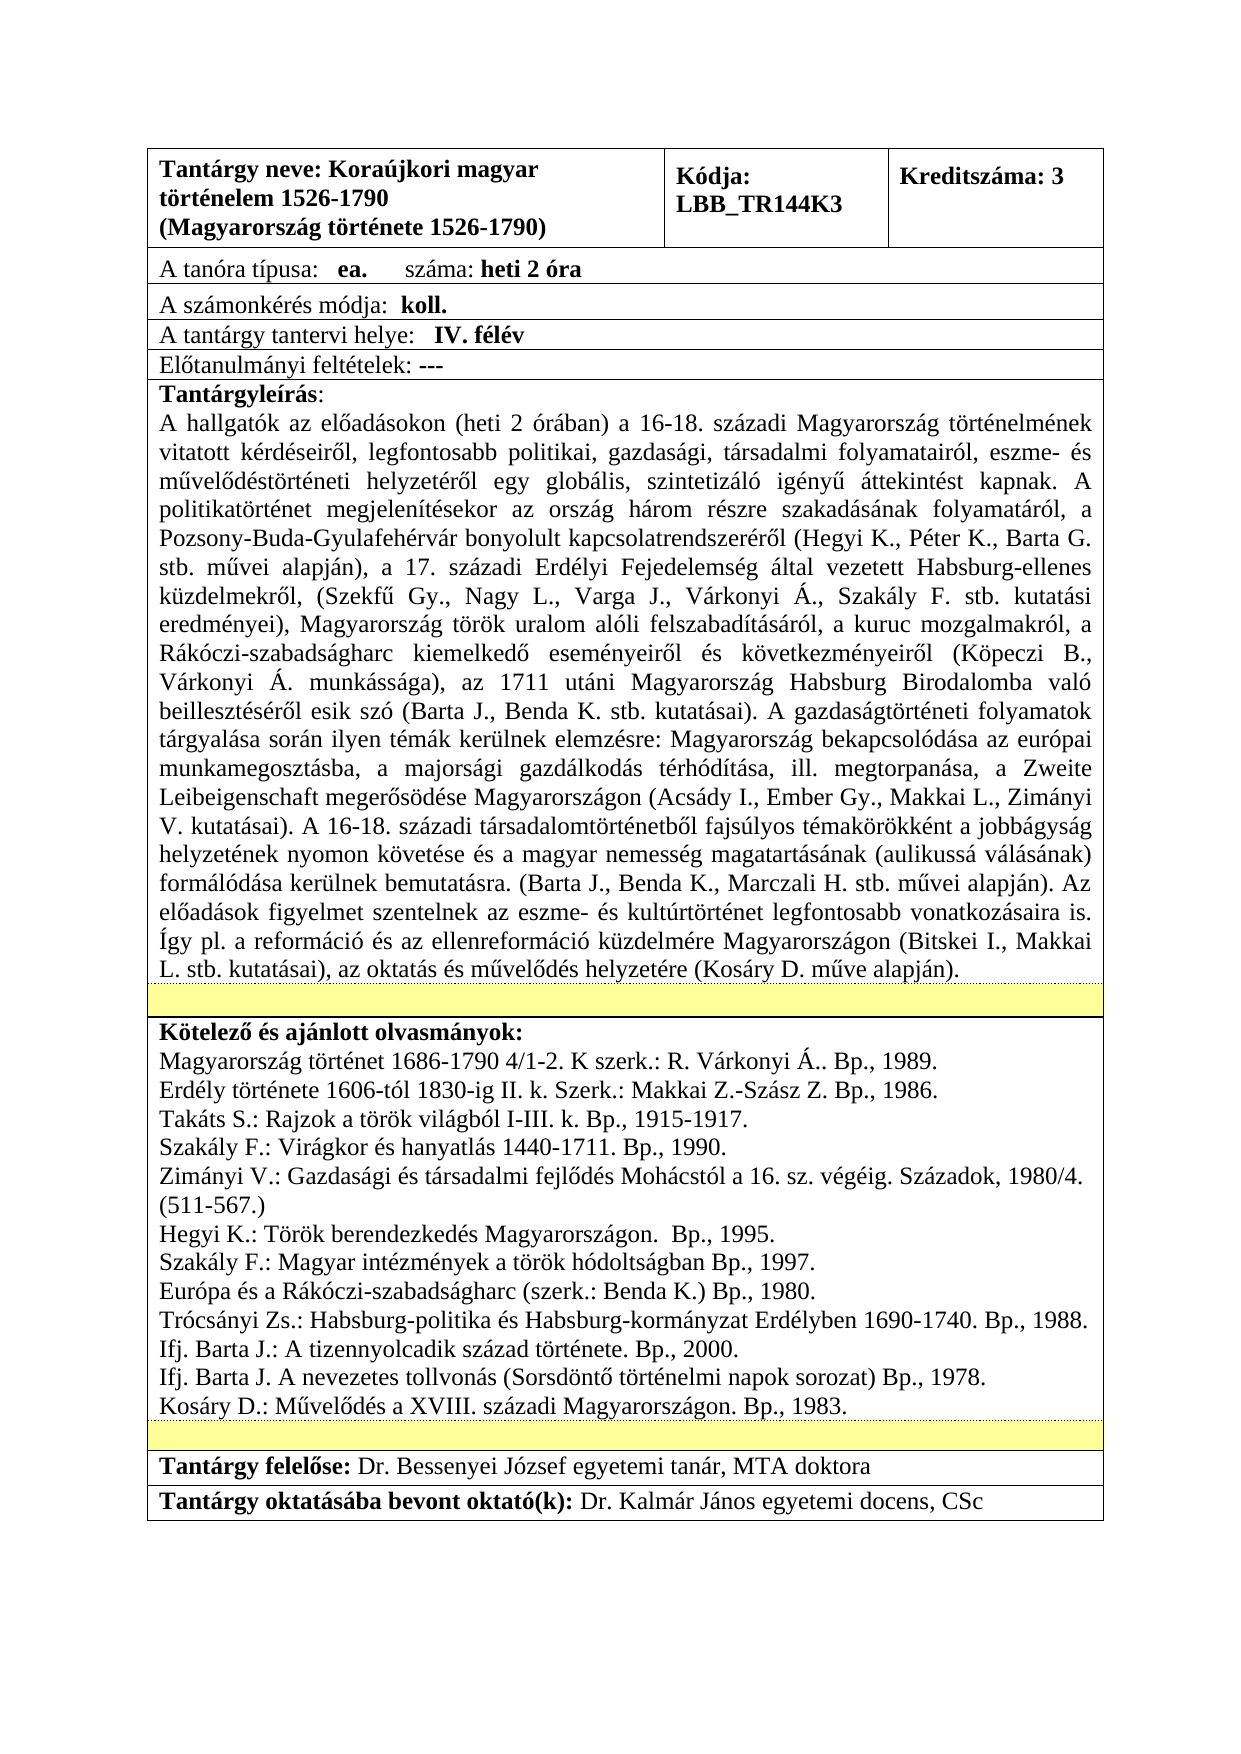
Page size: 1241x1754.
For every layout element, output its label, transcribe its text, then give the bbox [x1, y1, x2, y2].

table_cell Kötelező és ajánlott olvasmányok: Magyarország történet 1686-1790 4/1-2. K szerk.: R. Várkonyi Á.. Bp., 1989. Erdély története 1606-tól 1830-ig II. k. Szerk.: Makkai Z.-Szász Z. Bp., 1986. Takáts S.: Rajzok a török világból I-III. k. Bp., 1915-1917. Szakály F.: Virágkor és hanyatlás 1440-1711. Bp., 1990. Zimányi V.: Gazdasági és társadalmi fejlődés Mohácstól a 16. sz. végéig. Századok, 1980/4. (511-567.) Hegyi K.: Török berendezkedés Magyarországon. Bp., 1995. Szakály F.: Magyar intézmények a török hódoltságban Bp., 1997. Európa és a Rákóczi-szabadságharc (szerk.: Benda K.) Bp., 1980. Trócsányi Zs.: Habsburg-politika és Habsburg-kormányzat Erdélyben 1690-1740. Bp., 1988. Ifj. Barta J.: A tizennyolcadik század története. Bp., 2000. Ifj. Barta J. A nevezetes tollvonás (Sorsdöntő történelmi napok sorozat) Bp., 1978. Kosáry D.: Művelődés a XVIII. századi Magyarországon. Bp., 1983. [148, 1018, 1103, 1420]
table_cell A tantárgy tantervi helye: IV. félév [148, 320, 1103, 349]
table_cell [148, 983, 1103, 1016]
table_cell Előtanulmányi feltételek: --- [148, 350, 1103, 378]
table_cell Tantárgy oktatásába bevont oktató(k): Dr. Kalmár János egyetemi docens, CSc [148, 1486, 1103, 1520]
table_cell Tantárgyleírás: A hallgatók az előadásokon (heti 2 órában) a 16-18. századi Magyarország történelmének vitatott kérdéseiről, legfontosabb politikai, gazdasági, társadalmi folyamatairól, eszme- és művelődéstörténeti helyzetéről egy globális, szintetizáló igényű áttekintést kapnak. A politikatörténet megjelenítésekor az ország három részre szakadásának folyamatáról, a Pozsony-Buda-Gyulafehérvár bonyolult kapcsolatrendszeréről (Hegyi K., Péter K., Barta G. stb. művei alapján), a 17. századi Erdélyi Fejedelemség által vezetett Habsburg-ellenes küzdelmekről, (Szekfű Gy., Nagy L., Varga J., Várkonyi Á., Szakály F. stb. kutatási eredményei), Magyarország török uralom alóli felszabadításáról, a kuruc mozgalmakról, a Rákóczi-szabadságharc kiemelkedő eseményeiről és következményeiről (Köpeczi B., Várkonyi Á. munkássága), az 1711 utáni Magyarország Habsburg Birodalomba való beillesztéséről esik szó (Barta J., Benda K. stb. kutatásai). A gazdaságtörténeti folyamatok tárgyalása során ilyen témák kerülnek elemzésre: Magyarország bekapcsolódása az európai munkamegosztásba, a majorsági gazdálkodás térhódítása, ill. megtorpanása, a Zweite Leibeigenschaft megerősödése Magyarországon (Acsády I., Ember Gy., Makkai L., Zimányi V. kutatásai). A 16-18. századi társadalomtörténetből fajsúlyos témakörökként a jobbágyság helyzetének nyomon követése és a magyar nemesség magatartásának (aulikussá válásának) formálódása kerülnek bemutatásra. (Barta J., Benda K., Marczali H. stb. művei alapján). Az előadások figyelmet szentelnek az eszme- és kultúrtörténet legfontosabb vonatkozásaira is. Így pl. a reformáció és az ellenreformáció küzdelmére Magyarországon (Bitskei I., Makkai L. stb. kutatásai), az oktatás és művelődés helyzetére (Kosáry D. műve alapján). [148, 380, 1103, 983]
table_cell [148, 1420, 1103, 1450]
table_cell Tantárgy felelőse: Dr. Bessenyei József egyetemi tanár, MTA doktora [148, 1451, 1103, 1485]
table_header Kódja: LBB_TR144K3 [665, 149, 888, 247]
table_cell A tanóra típusa: ea. száma: heti 2 óra [148, 248, 1103, 283]
table_cell A számonkérés módja: koll. [148, 284, 1103, 319]
table_header Kreditszáma: 3 [889, 149, 1103, 247]
table_header Tantárgy neve: Koraújkori magyar történelem 1526-1790 (Magyarország története 1526-1790) [148, 149, 664, 247]
